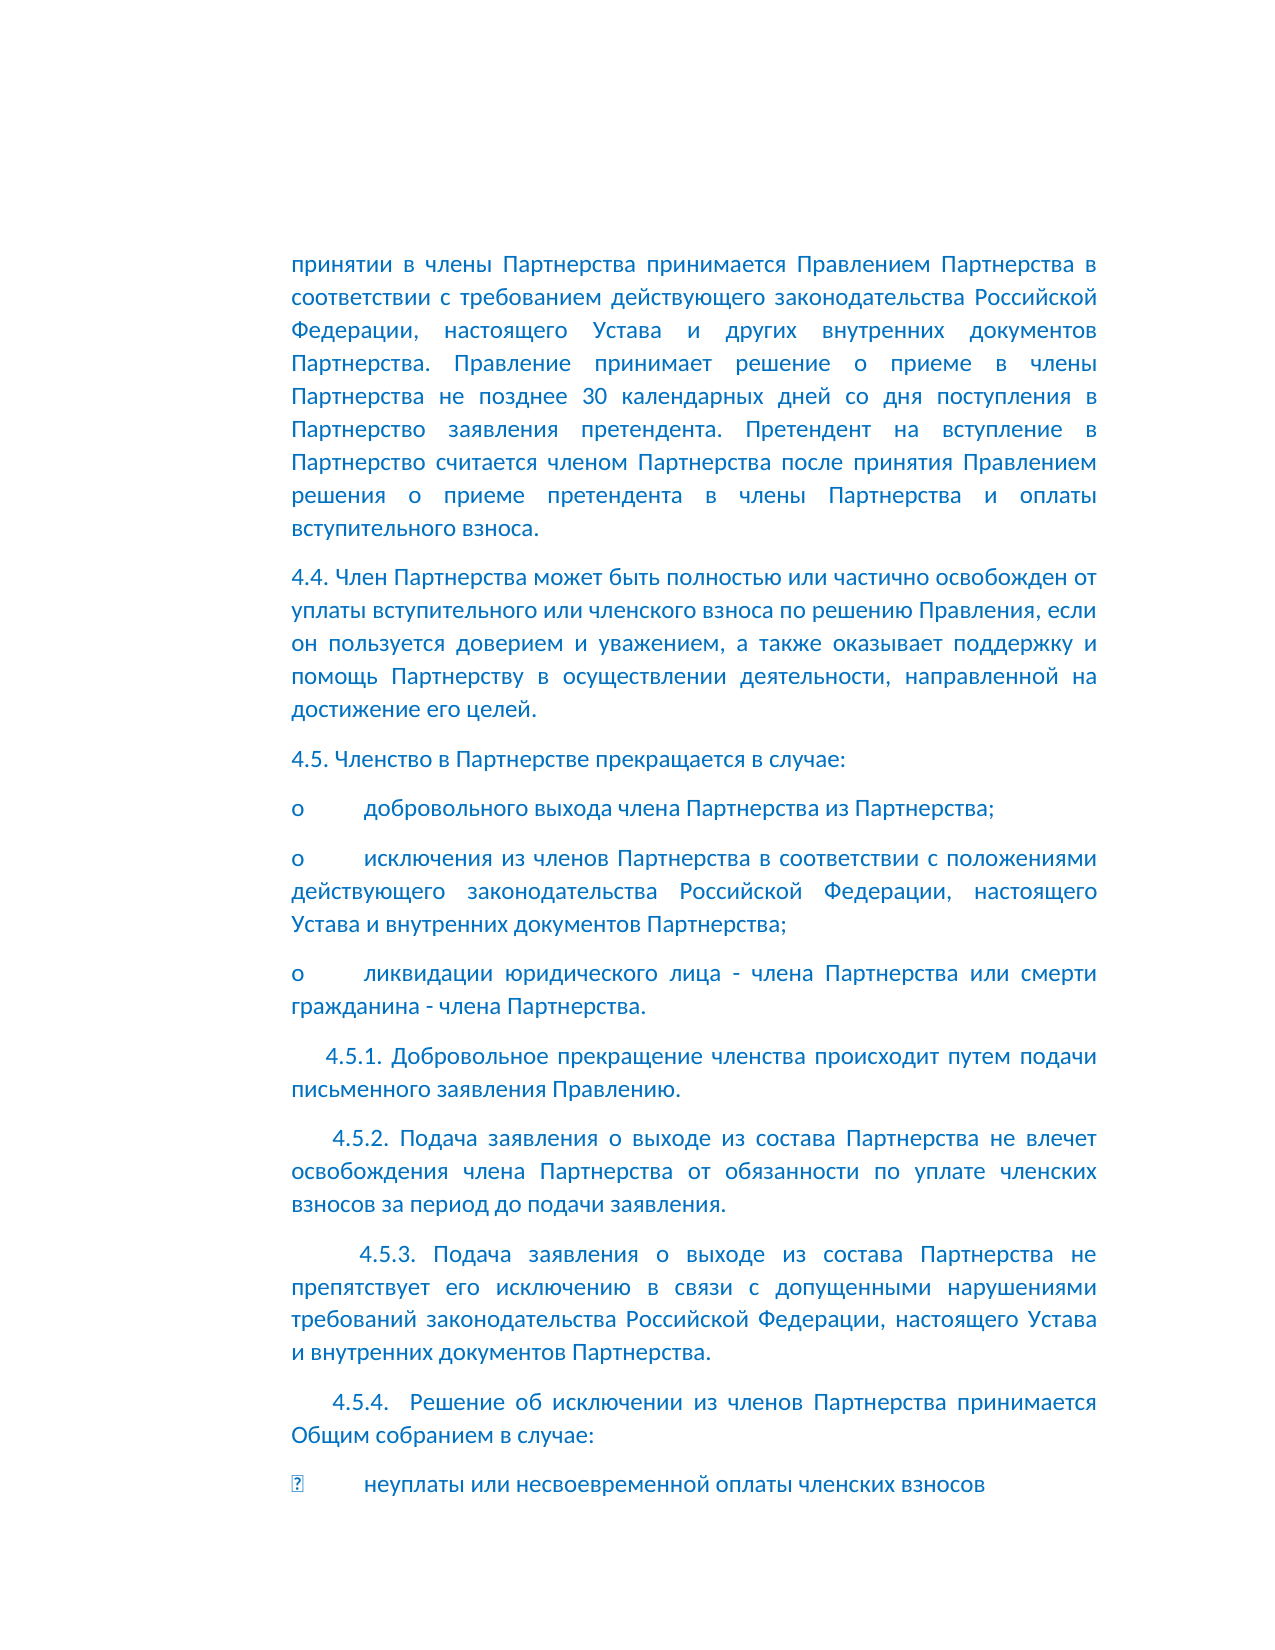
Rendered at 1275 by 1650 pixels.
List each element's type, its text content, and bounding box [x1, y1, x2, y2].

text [291, 249, 1098, 542]
text 4.5. Членство в Партнерстве прекращается в случае: [291, 743, 1098, 773]
text o ликвидации юридического лица - члена Партнерства или смерти гражданина - члена Партнерства. [291, 957, 1098, 1021]
text  неуплаты или несвоевременной оплаты членских взносов [291, 1469, 1098, 1499]
text o добровольного выхода члена Партнерства из Партнерства; [291, 792, 1098, 823]
text 4.5.1. Добровольное прекращение членства происходит путем подачи письменного заявления Правлению. [291, 1040, 1098, 1103]
text o исключения из членов Партнерства в соответствии с положениями действующего законодательства Российской Федерации, настоящего Устава и внутренних документов Партнерства; [291, 842, 1098, 938]
text 4.5.3. Подача заявления о выходе из состава Партнерства не препятствует его исключению в связи с допущенными нарушениями требований законодательства Российской Федерации, настоящего Устава и внутренних документов Партнерства. [291, 1238, 1098, 1367]
text 4.5.4. Решение об исключении из членов Партнерства принимается Общим собранием в случае: [291, 1386, 1098, 1449]
text 4.5.2. Подача заявления о выходе из состава Партнерства не влечет освобождения члена Партнерства от обязанности по уплате членских взносов за период до подачи заявления. [291, 1122, 1098, 1219]
text 4.4. Член Партнерства может быть полностью или частично освобожден от уплаты вступительного или членского взноса по решению Правления, если он пользуется доверием и уважением, а также оказывает поддержку и помощь Партнерству в осуществлении деятельности, направленной на достижение его целей. [291, 562, 1098, 724]
